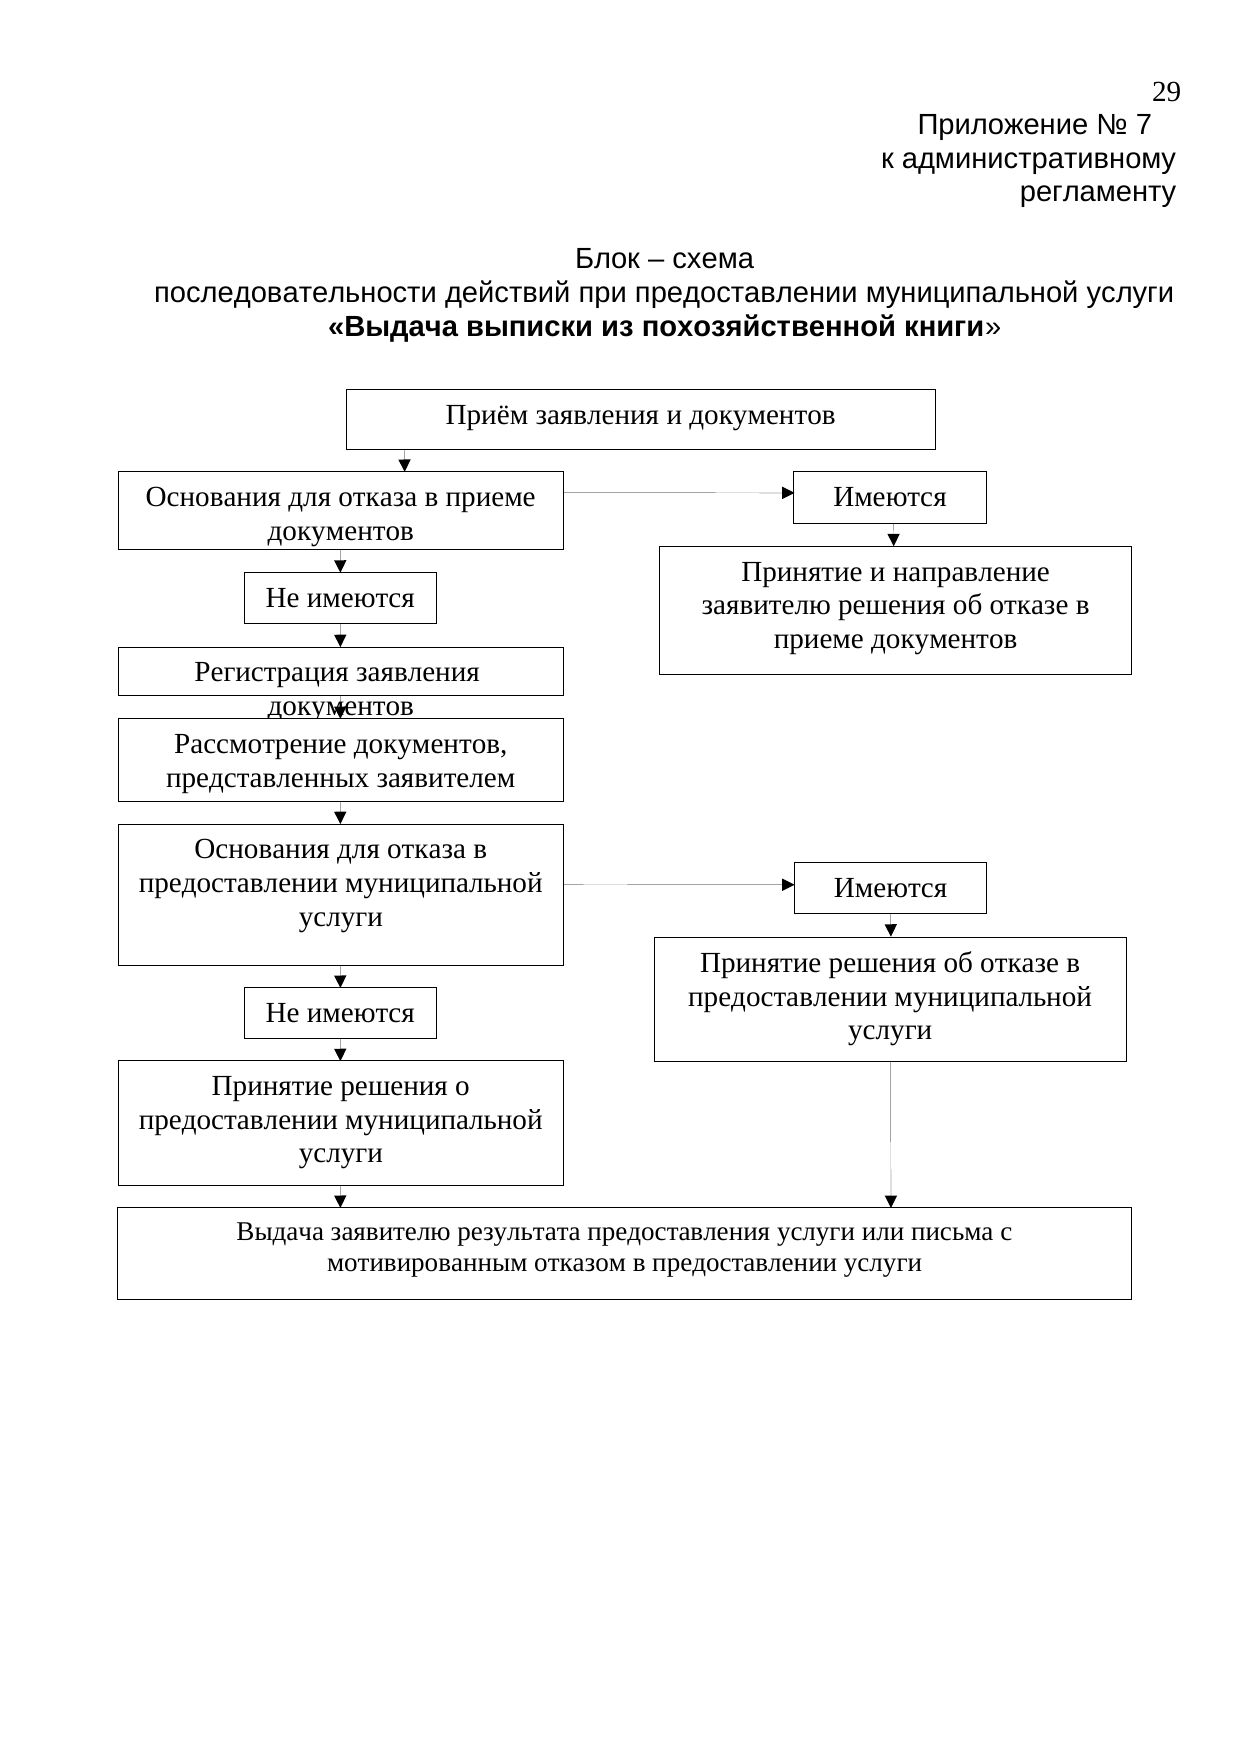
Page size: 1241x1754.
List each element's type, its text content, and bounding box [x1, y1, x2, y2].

text «Выдача выписки из похозяйственной книги» [148, 309, 1181, 342]
text последовательности действий при предоставлении муниципальной услуги [148, 275, 1181, 309]
text Приложение № 7 [812, 107, 1176, 141]
text к административному регламенту [812, 141, 1176, 208]
text Блок – схема [148, 242, 1181, 275]
